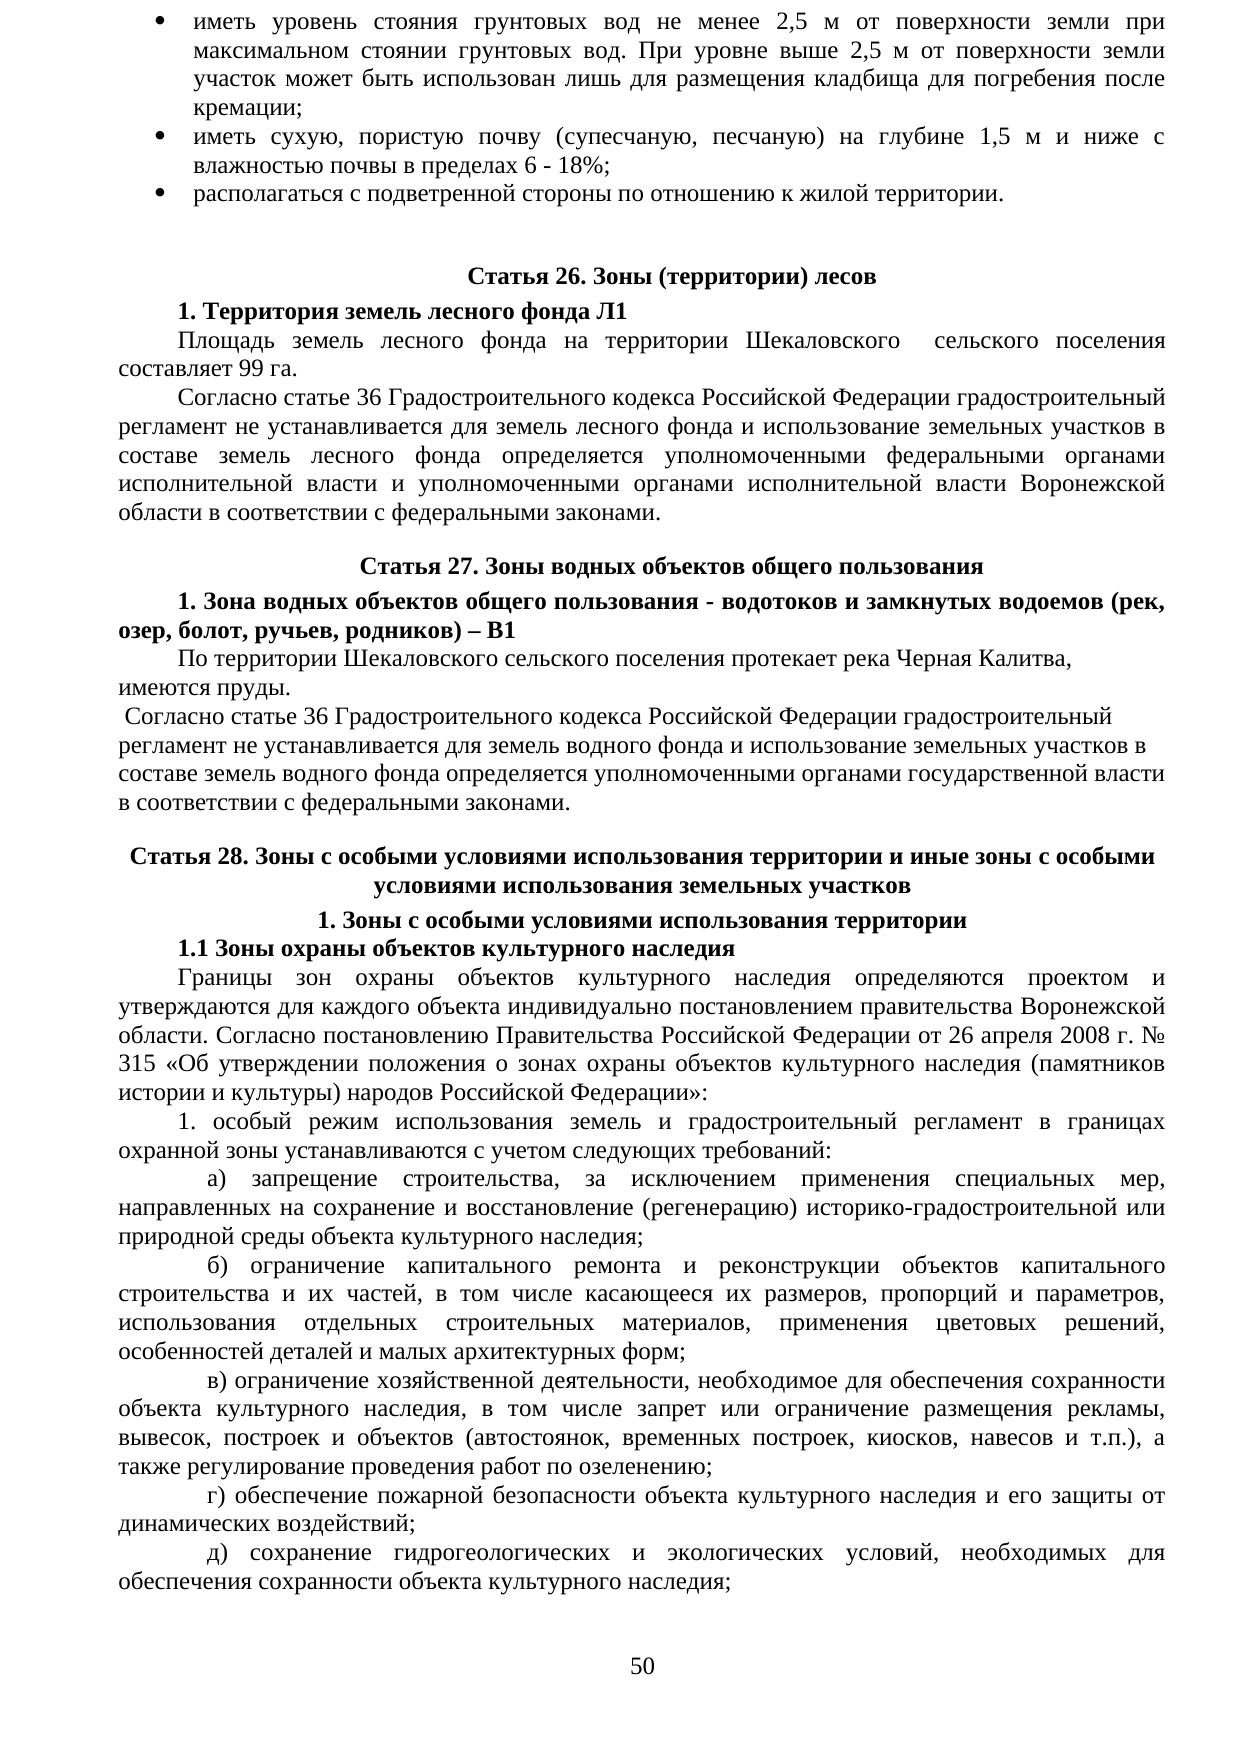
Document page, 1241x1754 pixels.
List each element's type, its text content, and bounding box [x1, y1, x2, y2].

text в) ограничение хозяйственной деятельности, необходимое для обеспечения сохранности объекта культурного наследия, в том числе запрет или ограничение размещения рекламы, вывесок, построек и объектов (автостоянок, временных построек, киосков, навесов и т.п.), а также регулирование проведения работ по озеленению; [118, 1365, 1166, 1480]
text Согласно статье 36 Градостроительного кодекса Российской Федерации градостроительный регламент не устанавливается для земель лесного фонда и использование земельных участков в составе земель лесного фонда определяется уполномоченными федеральными органами исполнительной власти и уполномоченными органами исполнительной власти Воронежской области в соответствии с федеральными законами. [118, 382, 1166, 526]
text г) обеспечение пожарной безопасности объекта культурного наследия и его защиты от динамических воздействий; [118, 1480, 1166, 1537]
subtitle Статья 28. Зоны с особыми условиями использования территории и иные зоны с особыми условиями использования земельных участков [118, 841, 1166, 898]
text 1. Зона водных объектов общего пользования - водотоков и замкнутых водоемов (рек, озер, болот, ручьев, родников) – В1 [118, 586, 1166, 643]
text 1.1 Зоны охраны объектов культурного наследия [118, 933, 1166, 962]
subtitle Статья 26. Зоны (территории) лесов [118, 261, 1166, 290]
text 1. Зоны с особыми условиями использования территории [118, 905, 1166, 933]
list располагаться с подветренной стороны по отношению к жилой территории. [156, 178, 1166, 207]
list иметь уровень стояния грунтовых вод не менее 2,5 м от поверхности земли при максимальном стоянии грунтовых вод. При уровне выше 2,5 м от поверхности земли участок может быть использован лишь для размещения кладбища для погребения после кремации; [156, 6, 1166, 121]
text Площадь земель лесного фонда на территории Шекаловского сельского поселения составляет 99 га. [118, 325, 1166, 382]
text 1. особый режим использования земель и градостроительный регламент в границах охранной зоны устанавливаются с учетом следующих требований: [118, 1106, 1166, 1163]
text Согласно статье 36 Градостроительного кодекса Российской Федерации градостроительный регламент не устанавливается для земель водного фонда и использование земельных участков в составе земель водного фонда определяется уполномоченными органами государственной власти в соответствии с федеральными законами. [118, 701, 1166, 816]
text б) ограничение капитального ремонта и реконструкции объектов капитального строительства и их частей, в том числе касающееся их размеров, пропорций и параметров, использования отдельных строительных материалов, применения цветовых решений, особенностей деталей и малых архитектурных форм; [118, 1250, 1166, 1365]
subtitle Статья 27. Зоны водных объектов общего пользования [118, 551, 1166, 580]
text а) запрещение строительства, за исключением применения специальных мер, направленных на сохранение и восстановление (регенерацию) историко-градостроительной или природной среды объекта культурного наследия; [118, 1163, 1166, 1250]
text Границы зон охраны объектов культурного наследия определяются проектом и утверждаются для каждого объекта индивидуально постановлением правительства Воронежской области. Согласно постановлению Правительства Российской Федерации от 26 апреля 2008 г. № 315 «Об утверждении положения о зонах охраны объектов культурного наследия (памятников истории и культуры) народов Российской Федерации»: [118, 962, 1166, 1106]
list иметь сухую, пористую почву (супесчаную, песчаную) на глубине 1,5 м и ниже с влажностью почвы в пределах 6 - 18%; [156, 121, 1166, 178]
text 1. Территория земель лесного фонда Л1 [118, 296, 1166, 325]
text д) сохранение гидрогеологических и экологических условий, необходимых для обеспечения сохранности объекта культурного наследия; [118, 1537, 1166, 1595]
text По территории Шекаловского сельского поселения протекает река Черная Калитва, имеются пруды. [118, 643, 1166, 701]
